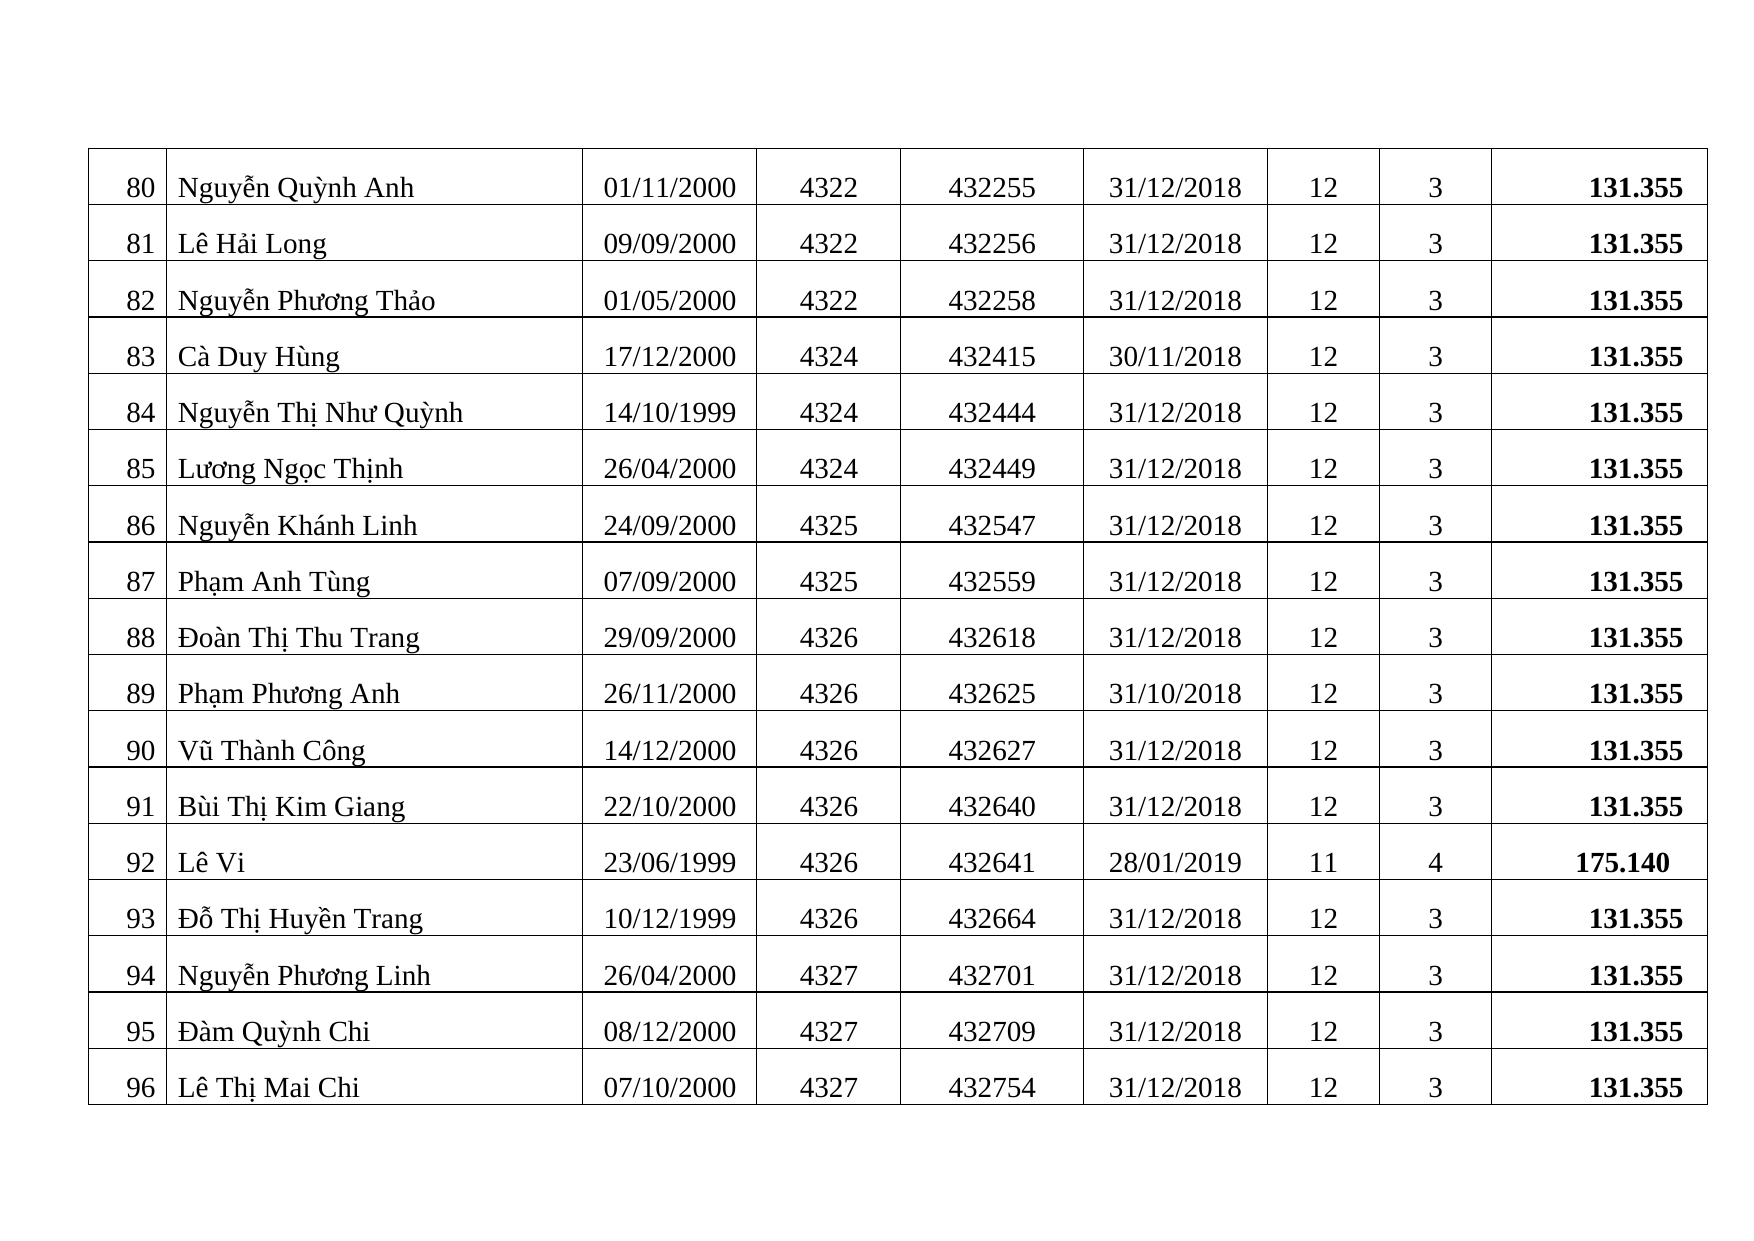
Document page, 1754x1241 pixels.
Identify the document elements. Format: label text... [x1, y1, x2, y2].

table_cell 31/12/2018 [1084, 599, 1267, 654]
table_cell 12 [1268, 430, 1379, 485]
table_cell 432618 [901, 599, 1083, 654]
table_cell 31/12/2018 [1084, 486, 1267, 541]
table_cell 30/11/2018 [1084, 318, 1267, 373]
table_cell 3 [1380, 318, 1491, 373]
table_cell 93 [89, 880, 166, 935]
table_cell 131.355 [1492, 205, 1707, 260]
table_cell 131.355 [1492, 880, 1707, 935]
table_cell 4326 [757, 768, 900, 823]
table_cell 12 [1268, 149, 1379, 204]
table_cell 31/12/2018 [1084, 936, 1267, 991]
table_cell 12 [1268, 993, 1379, 1048]
table_cell Đỗ Thị Huyền Trang [167, 880, 582, 935]
table_cell 3 [1380, 655, 1491, 710]
table_cell 432415 [901, 318, 1083, 373]
table_cell 87 [89, 543, 166, 598]
table_cell Lê Vi [167, 824, 582, 879]
table_cell 3 [1380, 993, 1491, 1048]
table_cell 31/12/2018 [1084, 711, 1267, 766]
table_cell Nguyễn Phương Thảo [167, 261, 582, 316]
table_cell 80 [89, 149, 166, 204]
table_cell 31/12/2018 [1084, 430, 1267, 485]
table_cell 3 [1380, 711, 1491, 766]
table_cell 4326 [757, 824, 900, 879]
table_cell Lê Thị Mai Chi [167, 1049, 582, 1104]
table_cell 12 [1268, 486, 1379, 541]
table_cell 131.355 [1492, 768, 1707, 823]
table_cell 31/12/2018 [1084, 261, 1267, 316]
table_cell 432444 [901, 374, 1083, 429]
table_cell 31/12/2018 [1084, 768, 1267, 823]
table_cell 131.355 [1492, 318, 1707, 373]
table_cell 83 [89, 318, 166, 373]
table_cell Phạm Phương Anh [167, 655, 582, 710]
table_cell 12 [1268, 768, 1379, 823]
table_cell 131.355 [1492, 374, 1707, 429]
table_cell 3 [1380, 880, 1491, 935]
table_cell 11 [1268, 824, 1379, 879]
table_cell 4325 [757, 543, 900, 598]
table_cell 432640 [901, 768, 1083, 823]
table_cell 432449 [901, 430, 1083, 485]
table_cell 4326 [757, 655, 900, 710]
table_cell 01/11/2000 [583, 149, 756, 204]
table_cell 81 [89, 205, 166, 260]
table_cell Nguyễn Phương Linh [167, 936, 582, 991]
table_cell 84 [89, 374, 166, 429]
table_cell 12 [1268, 1049, 1379, 1104]
table_cell 91 [89, 768, 166, 823]
table_cell 14/10/1999 [583, 374, 756, 429]
table_cell 28/01/2019 [1084, 824, 1267, 879]
table_cell 4327 [757, 993, 900, 1048]
table_cell Bùi Thị Kim Giang [167, 768, 582, 823]
table_cell 31/12/2018 [1084, 1049, 1267, 1104]
table_cell 3 [1380, 599, 1491, 654]
table_cell 4326 [757, 711, 900, 766]
table_cell 131.355 [1492, 543, 1707, 598]
table_cell 432559 [901, 543, 1083, 598]
table_cell 3 [1380, 1049, 1491, 1104]
table_cell 08/12/2000 [583, 993, 756, 1048]
table_cell 3 [1380, 543, 1491, 598]
table_cell 31/12/2018 [1084, 374, 1267, 429]
table_cell 31/10/2018 [1084, 655, 1267, 710]
table_cell 12 [1268, 374, 1379, 429]
table_cell 22/10/2000 [583, 768, 756, 823]
table_cell 432625 [901, 655, 1083, 710]
table_cell 3 [1380, 768, 1491, 823]
table_cell 4324 [757, 318, 900, 373]
table_cell 01/05/2000 [583, 261, 756, 316]
table_cell 14/12/2000 [583, 711, 756, 766]
table_cell 85 [89, 430, 166, 485]
table_cell 3 [1380, 486, 1491, 541]
table_cell 432547 [901, 486, 1083, 541]
table_cell 4322 [757, 261, 900, 316]
table_cell 12 [1268, 205, 1379, 260]
table_cell 12 [1268, 599, 1379, 654]
table_cell 07/10/2000 [583, 1049, 756, 1104]
table_cell 17/12/2000 [583, 318, 756, 373]
table_cell 4324 [757, 374, 900, 429]
table_cell 175.140 [1492, 824, 1707, 879]
table_cell 31/12/2018 [1084, 149, 1267, 204]
table_cell 23/06/1999 [583, 824, 756, 879]
table_cell Lê Hải Long [167, 205, 582, 260]
table_cell 12 [1268, 880, 1379, 935]
table_cell 131.355 [1492, 430, 1707, 485]
table_cell 4326 [757, 599, 900, 654]
table_cell 94 [89, 936, 166, 991]
table_cell 3 [1380, 430, 1491, 485]
table_cell 31/12/2018 [1084, 880, 1267, 935]
table_cell 4327 [757, 936, 900, 991]
table_cell 09/09/2000 [583, 205, 756, 260]
table_cell 12 [1268, 543, 1379, 598]
table_cell Cà Duy Hùng [167, 318, 582, 373]
table_cell 31/12/2018 [1084, 205, 1267, 260]
table_cell 432627 [901, 711, 1083, 766]
table_cell 12 [1268, 318, 1379, 373]
table_cell Đàm Quỳnh Chi [167, 993, 582, 1048]
table_cell 131.355 [1492, 486, 1707, 541]
table_cell 29/09/2000 [583, 599, 756, 654]
table_cell 3 [1380, 261, 1491, 316]
table_cell 131.355 [1492, 655, 1707, 710]
table_cell Nguyễn Khánh Linh [167, 486, 582, 541]
table_cell 131.355 [1492, 599, 1707, 654]
table_cell 4324 [757, 430, 900, 485]
table_cell 3 [1380, 374, 1491, 429]
table_cell 4325 [757, 486, 900, 541]
table_cell 3 [1380, 149, 1491, 204]
table_cell Nguyễn Quỳnh Anh [167, 149, 582, 204]
table_cell 31/12/2018 [1084, 993, 1267, 1048]
table_cell 88 [89, 599, 166, 654]
table_cell Vũ Thành Công [167, 711, 582, 766]
table_cell 131.355 [1492, 261, 1707, 316]
table_cell 4322 [757, 149, 900, 204]
table_cell 3 [1380, 205, 1491, 260]
table_cell 82 [89, 261, 166, 316]
table_cell Đoàn Thị Thu Trang [167, 599, 582, 654]
table_cell 24/09/2000 [583, 486, 756, 541]
table_cell 432641 [901, 824, 1083, 879]
table_cell 12 [1268, 655, 1379, 710]
table_cell 432258 [901, 261, 1083, 316]
table_cell 26/04/2000 [583, 430, 756, 485]
table_cell 432709 [901, 993, 1083, 1048]
table_cell Lương Ngọc Thịnh [167, 430, 582, 485]
table_cell 432255 [901, 149, 1083, 204]
table_cell 26/11/2000 [583, 655, 756, 710]
table_cell 432256 [901, 205, 1083, 260]
table_cell 3 [1380, 936, 1491, 991]
table_cell 131.355 [1492, 711, 1707, 766]
table_cell 89 [89, 655, 166, 710]
table_cell Nguyễn Thị Như Quỳnh [167, 374, 582, 429]
table_cell 12 [1268, 936, 1379, 991]
table_cell 131.355 [1492, 1049, 1707, 1104]
table_cell 432664 [901, 880, 1083, 935]
table_cell 131.355 [1492, 993, 1707, 1048]
table_cell 96 [89, 1049, 166, 1104]
table_cell 432754 [901, 1049, 1083, 1104]
table_cell 4326 [757, 880, 900, 935]
table_cell 12 [1268, 261, 1379, 316]
table_cell 26/04/2000 [583, 936, 756, 991]
table_cell 131.355 [1492, 936, 1707, 991]
table_cell 92 [89, 824, 166, 879]
table_cell 4322 [757, 205, 900, 260]
table_cell 12 [1268, 711, 1379, 766]
table_cell 31/12/2018 [1084, 543, 1267, 598]
table_cell 07/09/2000 [583, 543, 756, 598]
table_cell 86 [89, 486, 166, 541]
table_cell 10/12/1999 [583, 880, 756, 935]
table_cell 432701 [901, 936, 1083, 991]
table_cell 131.355 [1492, 149, 1707, 204]
table_cell 4327 [757, 1049, 900, 1104]
table_cell 4 [1380, 824, 1491, 879]
table_cell 90 [89, 711, 166, 766]
table_cell 95 [89, 993, 166, 1048]
table_cell Phạm Anh Tùng [167, 543, 582, 598]
